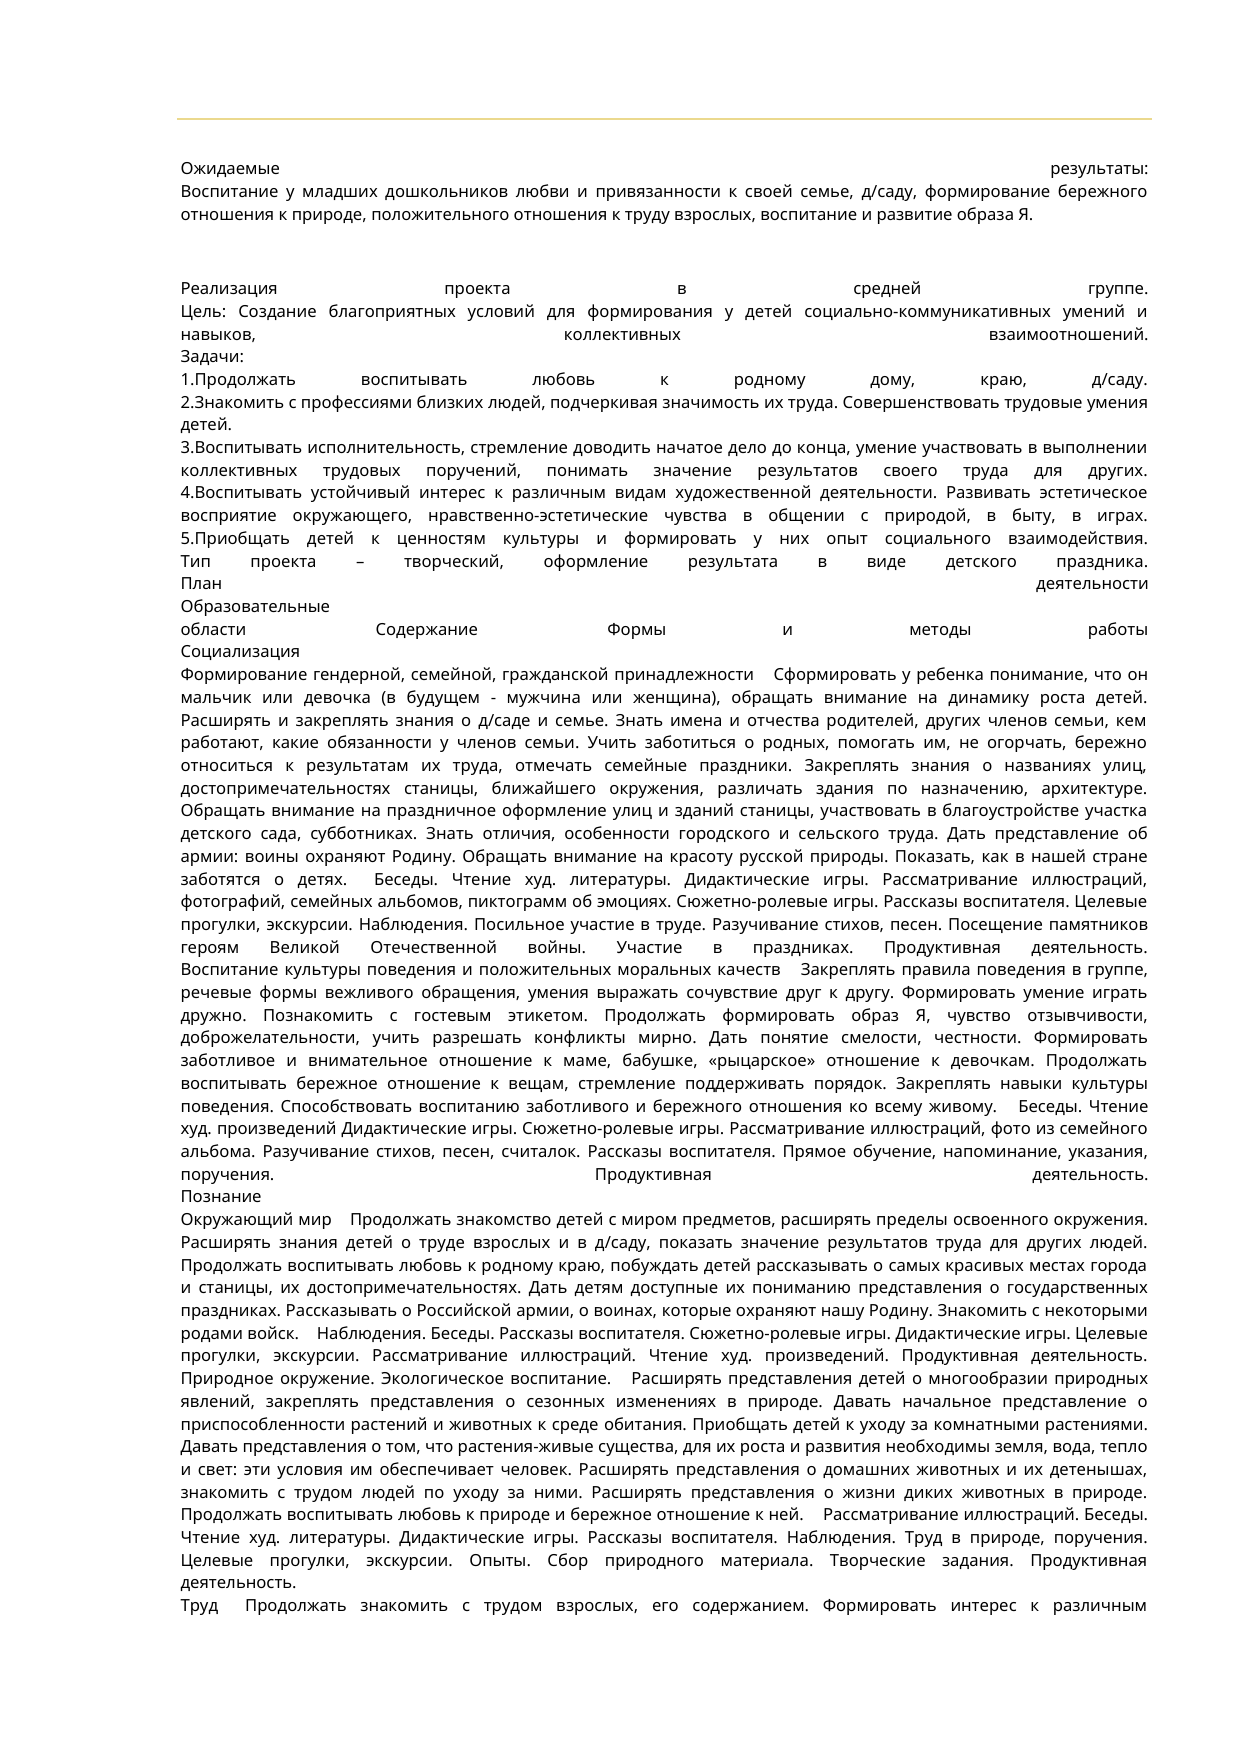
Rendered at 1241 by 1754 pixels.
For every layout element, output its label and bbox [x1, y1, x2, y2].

table_cell [177, 120, 1152, 1624]
